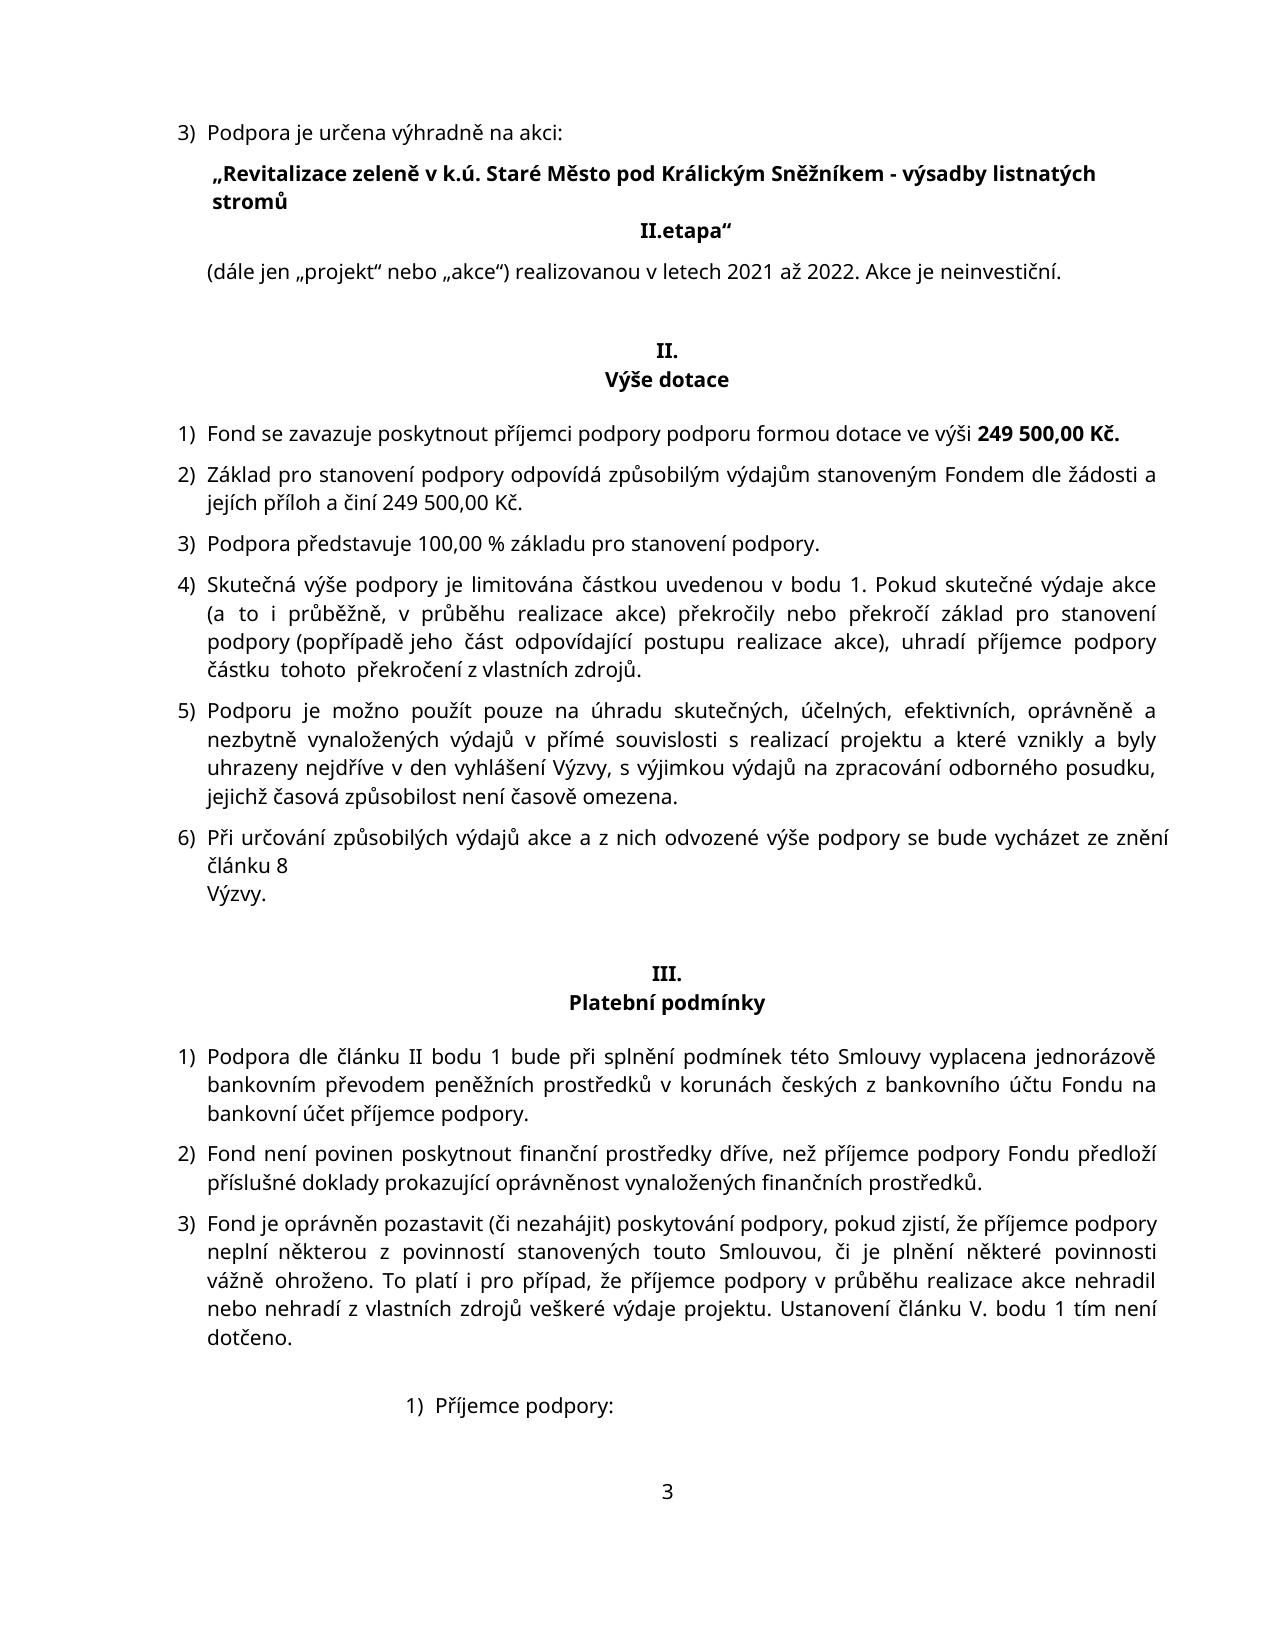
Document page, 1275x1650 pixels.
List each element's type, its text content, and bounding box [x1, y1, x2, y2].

list Podpora dle článku II bodu 1 bude při splnění podmínek této Smlouvy vyplacena jednorázově bankovním převodem peněžních prostředků v korunách českých z bankovního účtu Fondu na bankovní účet příjemce podpory. [177, 1042, 1157, 1127]
subtitle Výše dotace [273, 365, 1062, 393]
text (dále jen „projekt“ nebo „akce“) realizovanou v letech 2021 až 2022. Akce je neinvestiční. [207, 257, 1169, 285]
list Podpora představuje 100,00 % základu pro stanovení podpory. [177, 529, 1169, 558]
text Výzvy. [207, 879, 1169, 908]
subtitle Platební podmínky [273, 988, 1061, 1016]
list Skutečná výše podpory je limitována částkou uvedenou v bodu 1. Pokud skutečné výdaje akce (a to i průběžně, v průběhu realizace akce) překročily nebo překročí základ pro stanovení podpory (popřípadě jeho část odpovídající postupu realizace akce), uhradí příjemce podpory částku tohoto překročení z vlastních zdrojů. [177, 570, 1157, 684]
subtitle „Revitalizace zeleně v k.ú. Staré Město pod Králickým Sněžníkem - výsadby listnatých stromů [212, 159, 1169, 216]
subtitle II. [492, 337, 842, 365]
subtitle III. [273, 959, 1061, 988]
list Příjemce podpory: [405, 1392, 1169, 1420]
list Fond je oprávněn pozastavit (či nezahájit) poskytování podpory, pokud zjistí, že příjemce podpory neplní některou z povinností stanovených touto Smlouvou, či je plnění některé povinnosti vážně ohroženo. To platí i pro případ, že příjemce podpory v průběhu realizace akce nehradil nebo nehradí z vlastních zdrojů veškeré výdaje projektu. Ustanovení článku V. bodu 1 tím není dotčeno. [177, 1209, 1157, 1351]
list Při určování způsobilých výdajů akce a z nich odvozené výše podpory se bude vycházet ze znění článku 8 [177, 823, 1169, 879]
list Fond není povinen poskytnout finanční prostředky dříve, než příjemce podpory Fondu předloží příslušné doklady prokazující oprávněnost vynaložených finančních prostředků. [177, 1139, 1157, 1196]
list Podporu je možno použít pouze na úhradu skutečných, účelných, efektivních, oprávněně a nezbytně vynaložených výdajů v přímé souvislosti s realizací projektu a které vznikly a byly uhrazeny nejdříve v den vyhlášení Výzvy, s výjimkou výdajů na zpracování odborného posudku, jejichž časová způsobilost není časově omezena. [177, 696, 1157, 810]
list Podpora je určena výhradně na akci: [177, 118, 1169, 146]
list Fond se zavazuje poskytnout příjemci podpory podporu formou dotace ve výši 249 500,00 Kč. [177, 419, 1169, 447]
list Základ pro stanovení podpory odpovídá způsobilým výdajům stanoveným Fondem dle žádosti a jejích příloh a činí 249 500,00 Kč. [177, 460, 1157, 517]
text II.etapa“ [640, 216, 1169, 244]
